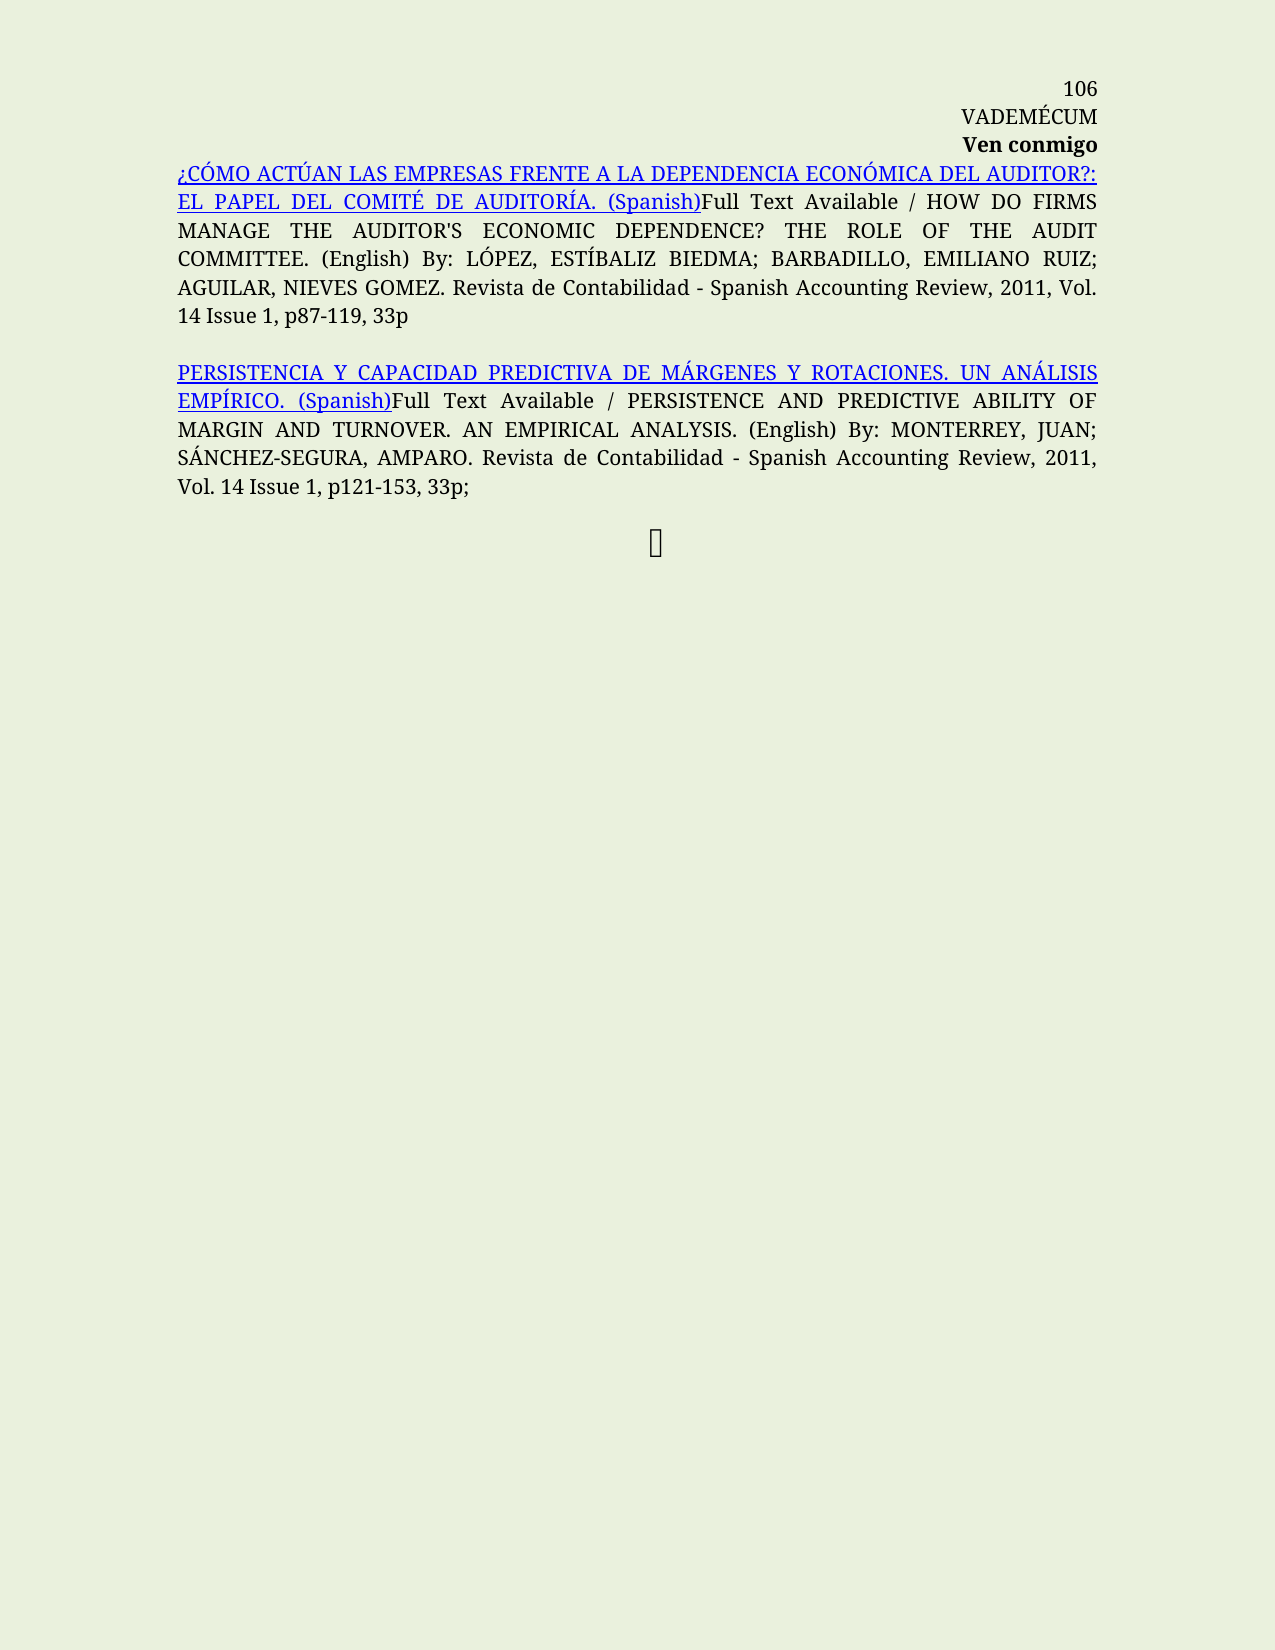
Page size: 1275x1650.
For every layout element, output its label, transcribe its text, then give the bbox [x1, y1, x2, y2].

text ¿CÓMO ACTÚAN LAS EMPRESAS FRENTE A LA DEPENDENCIA ECONÓMICA DEL AUDITOR?: EL PAPEL DEL COMITÉ DE AUDITORÍA. (Spanish)Full Text Available / HOW DO FIRMS MANAGE THE AUDITOR'S ECONOMIC DEPENDENCE? THE ROLE OF THE AUDIT COMMITTEE. (English) By: LÓPEZ, ESTÍBALIZ BIEDMA; BARBADILLO, EMILIANO RUIZ; AGUILAR, NIEVES GOMEZ. Revista de Contabilidad - Spanish Accounting Review, 2011, Vol. 14 Issue 1, p87-119, 33p [177, 159, 1098, 330]
text PERSISTENCIA Y CAPACIDAD PREDICTIVA DE MÁRGENES Y ROTACIONES. UN ANÁLISIS EMPÍRICO. (Spanish)Full Text Available / PERSISTENCE AND PREDICTIVE ABILITY OF MARGIN AND TURNOVER. AN EMPIRICAL ANALYSIS. (English) By: MONTERREY, JUAN; SÁNCHEZ-SEGURA, AMPARO. Revista de Contabilidad - Spanish Accounting Review, 2011, Vol. 14 Issue 1, p121-153, 33p; [177, 384, 1098, 500]
text PERSISTENCIA Y CAPACIDAD PREDICTIVA DE MÁRGENES Y ROTACIONES. UN ANÁLISIS EMPÍRICO. (Spanish)Full Text Available / PERSISTENCE AND PREDICTIVE ABILITY OF MARGIN AND TURNOVER. AN EMPIRICAL ANALYSIS. (English) By: MONTERREY, JUAN; SÁNCHEZ-SEGURA, AMPARO. Revista de Contabilidad - Spanish Accounting Review, 2011, Vol. 14 Issue 1, p121-153, 33p; [177, 358, 1098, 382]
